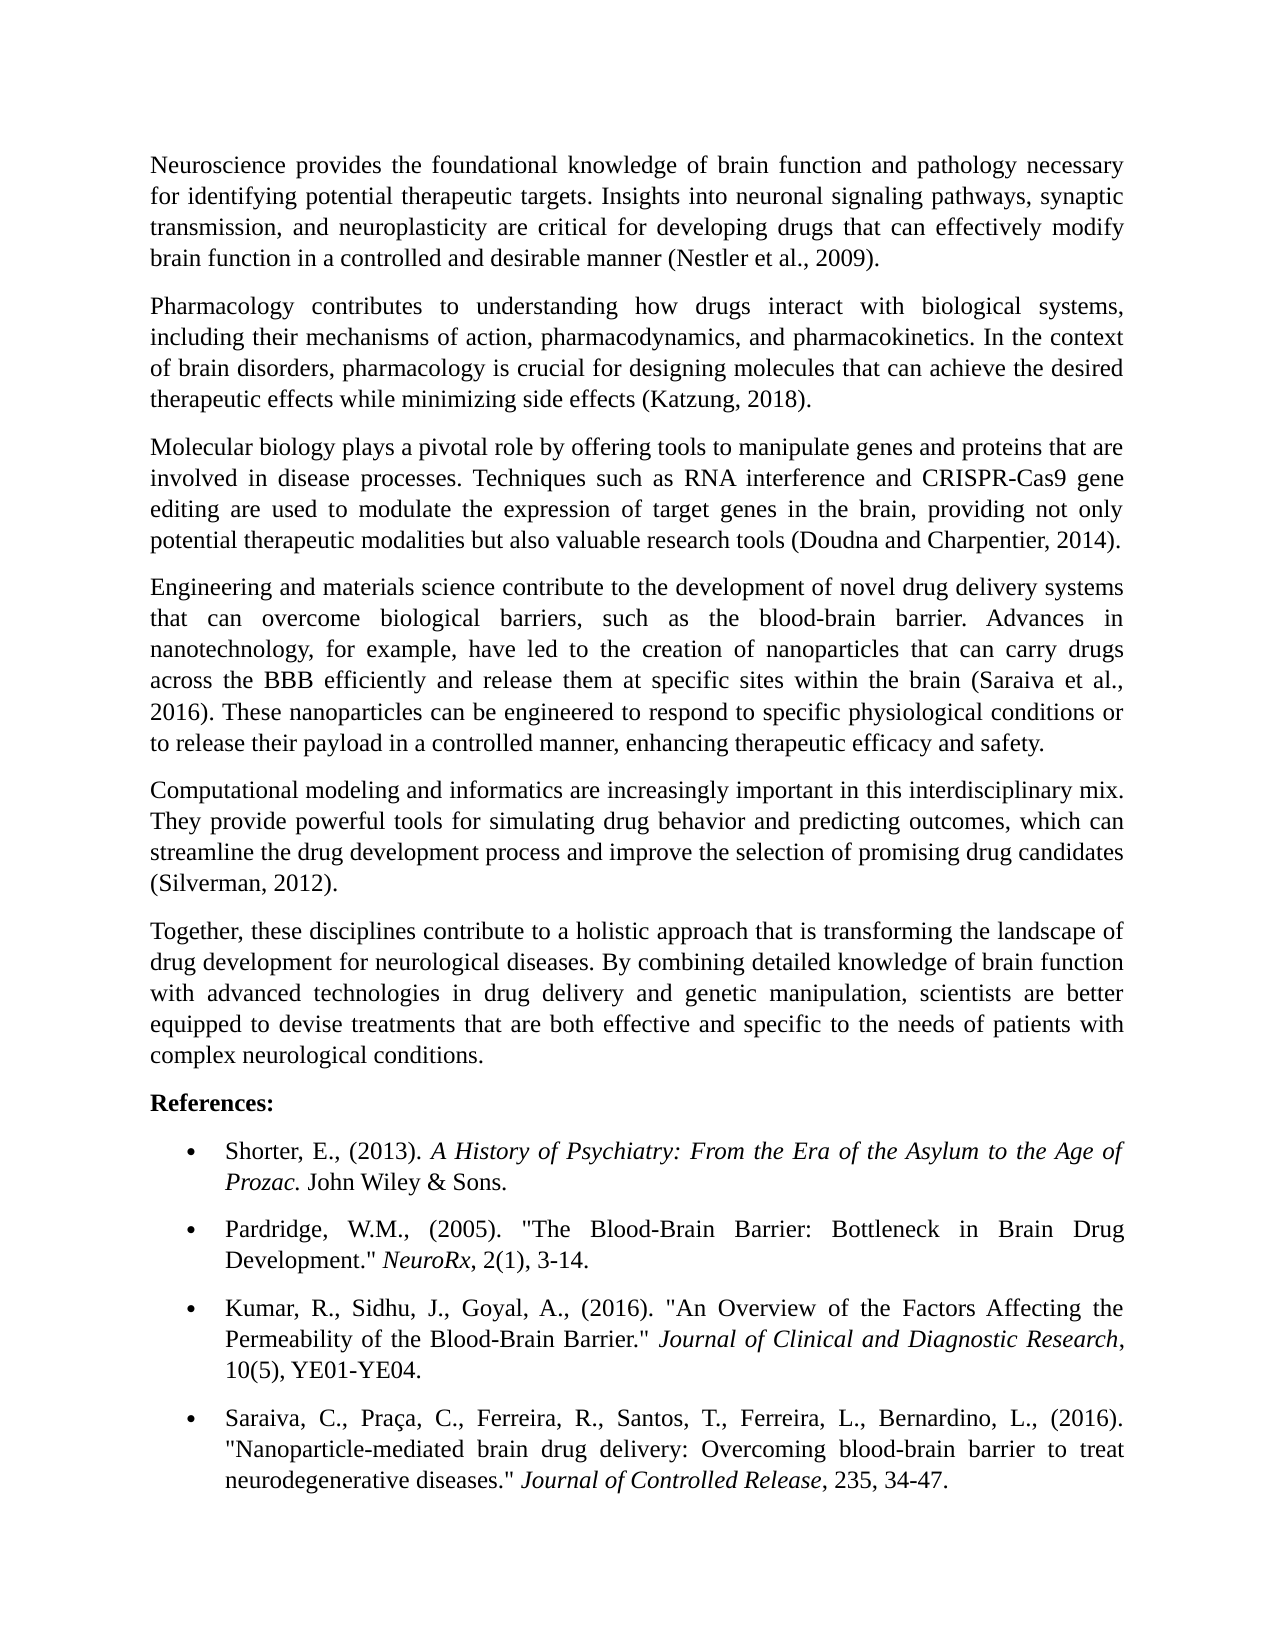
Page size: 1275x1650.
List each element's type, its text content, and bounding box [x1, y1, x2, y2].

list Shorter, E., (2013). A History of Psychiatry: From the Era of the Asylum to the Age of Prozac. John Wiley & Sons. [187, 1136, 1125, 1196]
list Saraiva, C., Praça, C., Ferreira, R., Santos, T., Ferreira, L., Bernardino, L., (2016). "Nanoparticle-mediated brain drug delivery: Overcoming blood-brain barrier to treat neurodegenerative diseases." Journal of Controlled Release, 235, 34-47. [187, 1403, 1125, 1494]
list Kumar, R., Sidhu, J., Goyal, A., (2016). "An Overview of the Factors Affecting the Permeability of the Blood-Brain Barrier." Journal of Clinical and Diagnostic Research, 10(5), YE01-YE04. [187, 1293, 1125, 1384]
text Molecular biology plays a pivotal role by offering tools to manipulate genes and proteins that are involved in disease processes. Techniques such as RNA interference and CRISPR-Cas9 gene editing are used to modulate the expression of target genes in the brain, providing not only potential therapeutic modalities but also valuable research tools (Doudna and Charpentier, 2014). [150, 432, 1125, 553]
list Pardridge, W.M., (2005). "The Blood-Brain Barrier: Bottleneck in Brain Drug Development." NeuroRx, 2(1), 3-14. [187, 1214, 1125, 1274]
text Pharmacology contributes to understanding how drugs interact with biological systems, including their mechanisms of action, pharmacodynamics, and pharmacokinetics. In the context of brain disorders, pharmacology is crucial for designing molecules that can achieve the desired therapeutic effects while minimizing side effects (Katzung, 2018). [150, 291, 1125, 413]
text References: [150, 1088, 1125, 1117]
text Engineering and materials science contribute to the development of novel drug delivery systems that can overcome biological barriers, such as the blood-brain barrier. Advances in nanotechnology, for example, have led to the creation of nanoparticles that can carry drugs across the BBB efficiently and release them at specific sites within the brain (Saraiva et al., 2016). These nanoparticles can be engineered to respond to specific physiological conditions or to release their payload in a controlled manner, enhancing therapeutic efficacy and safety. [150, 572, 1125, 756]
text Neuroscience provides the foundational knowledge of brain function and pathology necessary for identifying potential therapeutic targets. Insights into neuronal signaling pathways, synaptic transmission, and neuroplasticity are critical for developing drugs that can effectively modify brain function in a controlled and desirable manner (Nestler et al., 2009). [150, 150, 1125, 272]
text Together, these disciplines contribute to a holistic approach that is transforming the landscape of drug development for neurological diseases. By combining detailed knowledge of brain function with advanced technologies in drug delivery and genetic manipulation, scientists are better equipped to devise treatments that are both effective and specific to the needs of patients with complex neurological conditions. [150, 916, 1125, 1069]
text Computational modeling and informatics are increasingly important in this interdisciplinary mix. They provide powerful tools for simulating drug behavior and predicting outcomes, which can streamline the drug development process and improve the selection of promising drug candidates (Silverman, 2012). [150, 775, 1125, 897]
